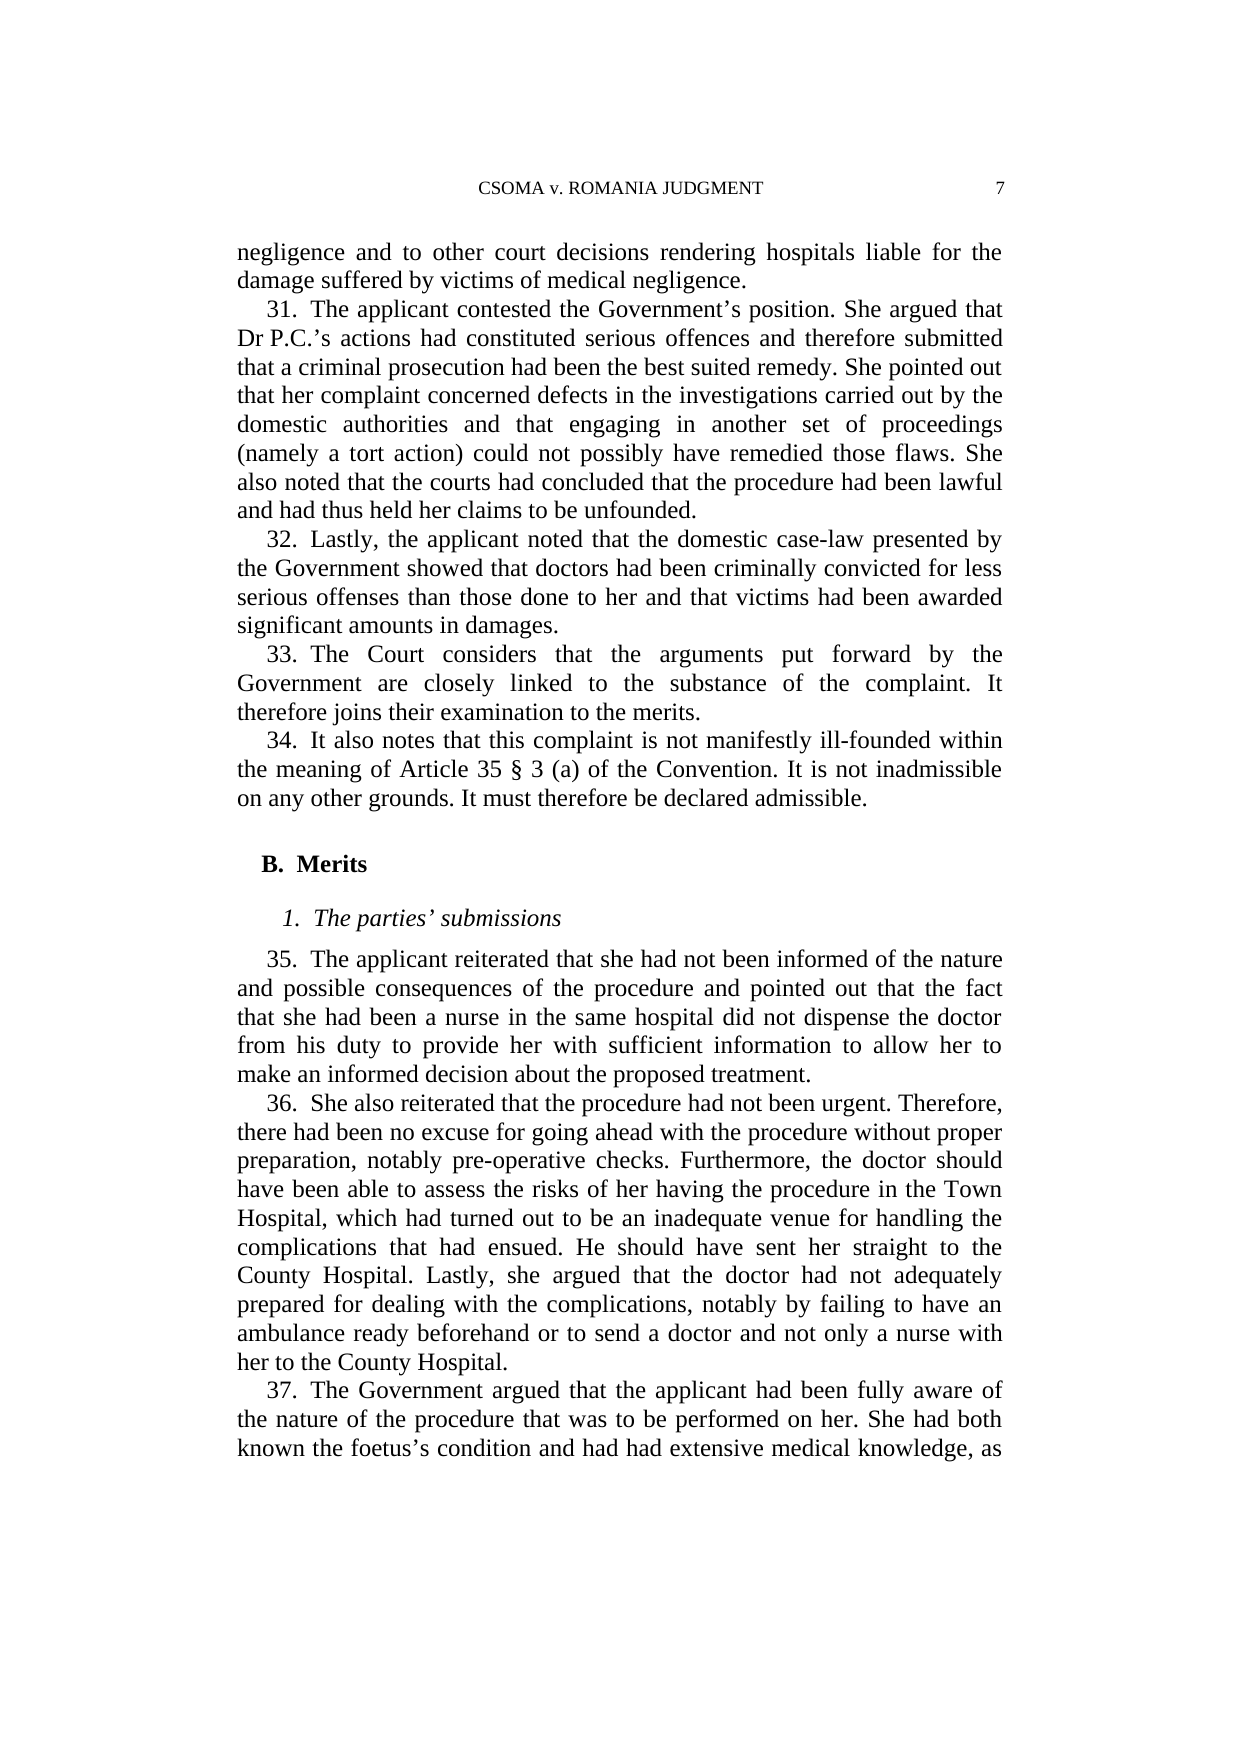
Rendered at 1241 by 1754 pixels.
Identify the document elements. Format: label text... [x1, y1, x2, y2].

text 36. She also reiterated that the procedure had not been urgent. Therefore, there had been no excuse for going ahead with the procedure without proper preparation, notably pre-operative checks. Furthermore, the doctor should have been able to assess the risks of her having the procedure in the , which had turned out to be an inadequate venue for handling the complications that had ensued. He should have sent her straight to the . Lastly, she argued that the doctor had not adequately prepared for dealing with the complications, notably by failing to have an ambulance ready beforehand or to send a doctor and not only a nurse with her to the County Hospital. [237, 1088, 1003, 1376]
text 32. Lastly, the applicant noted that the domestic case-law presented by the Government showed that doctors had been criminally convicted for less serious offenses than those done to her and that victims had been awarded significant amounts in damages. [237, 524, 1003, 639]
text 33. The Court considers that the arguments put forward by the Government are closely linked to the substance of the complaint. It therefore joins their examination to the merits. [237, 639, 1003, 726]
text 34. It also notes that this complaint is not manifestly ill-founded within the meaning of Article 35 § 3 (a) of the Convention. It is not inadmissible on any other grounds. It must therefore be declared admissible. [237, 726, 1003, 812]
text 35. The applicant reiterated that she had not been informed of the nature and possible consequences of the procedure and pointed out that the fact that she had been a nurse in the same hospital did not dispense the doctor from his duty to provide her with sufficient information to allow her to make an informed decision about the proposed treatment. [237, 944, 1003, 1088]
text 1. The parties’ submissions [282, 903, 1003, 932]
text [237, 1376, 1003, 1462]
text B. Merits [261, 849, 1003, 878]
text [237, 237, 1003, 294]
text 31. The applicant contested the Government’s position. She argued that Dr P.C.’s actions had constituted serious offences and therefore submitted that a criminal prosecution had been the best suited remedy. She pointed out that her complaint concerned defects in the investigations carried out by the domestic authorities and that engaging in another set of proceedings (namely a tort action) could not possibly have remedied those flaws. She also noted that the courts had concluded that the procedure had been lawful and had thus held her claims to be unfounded. [237, 294, 1003, 524]
